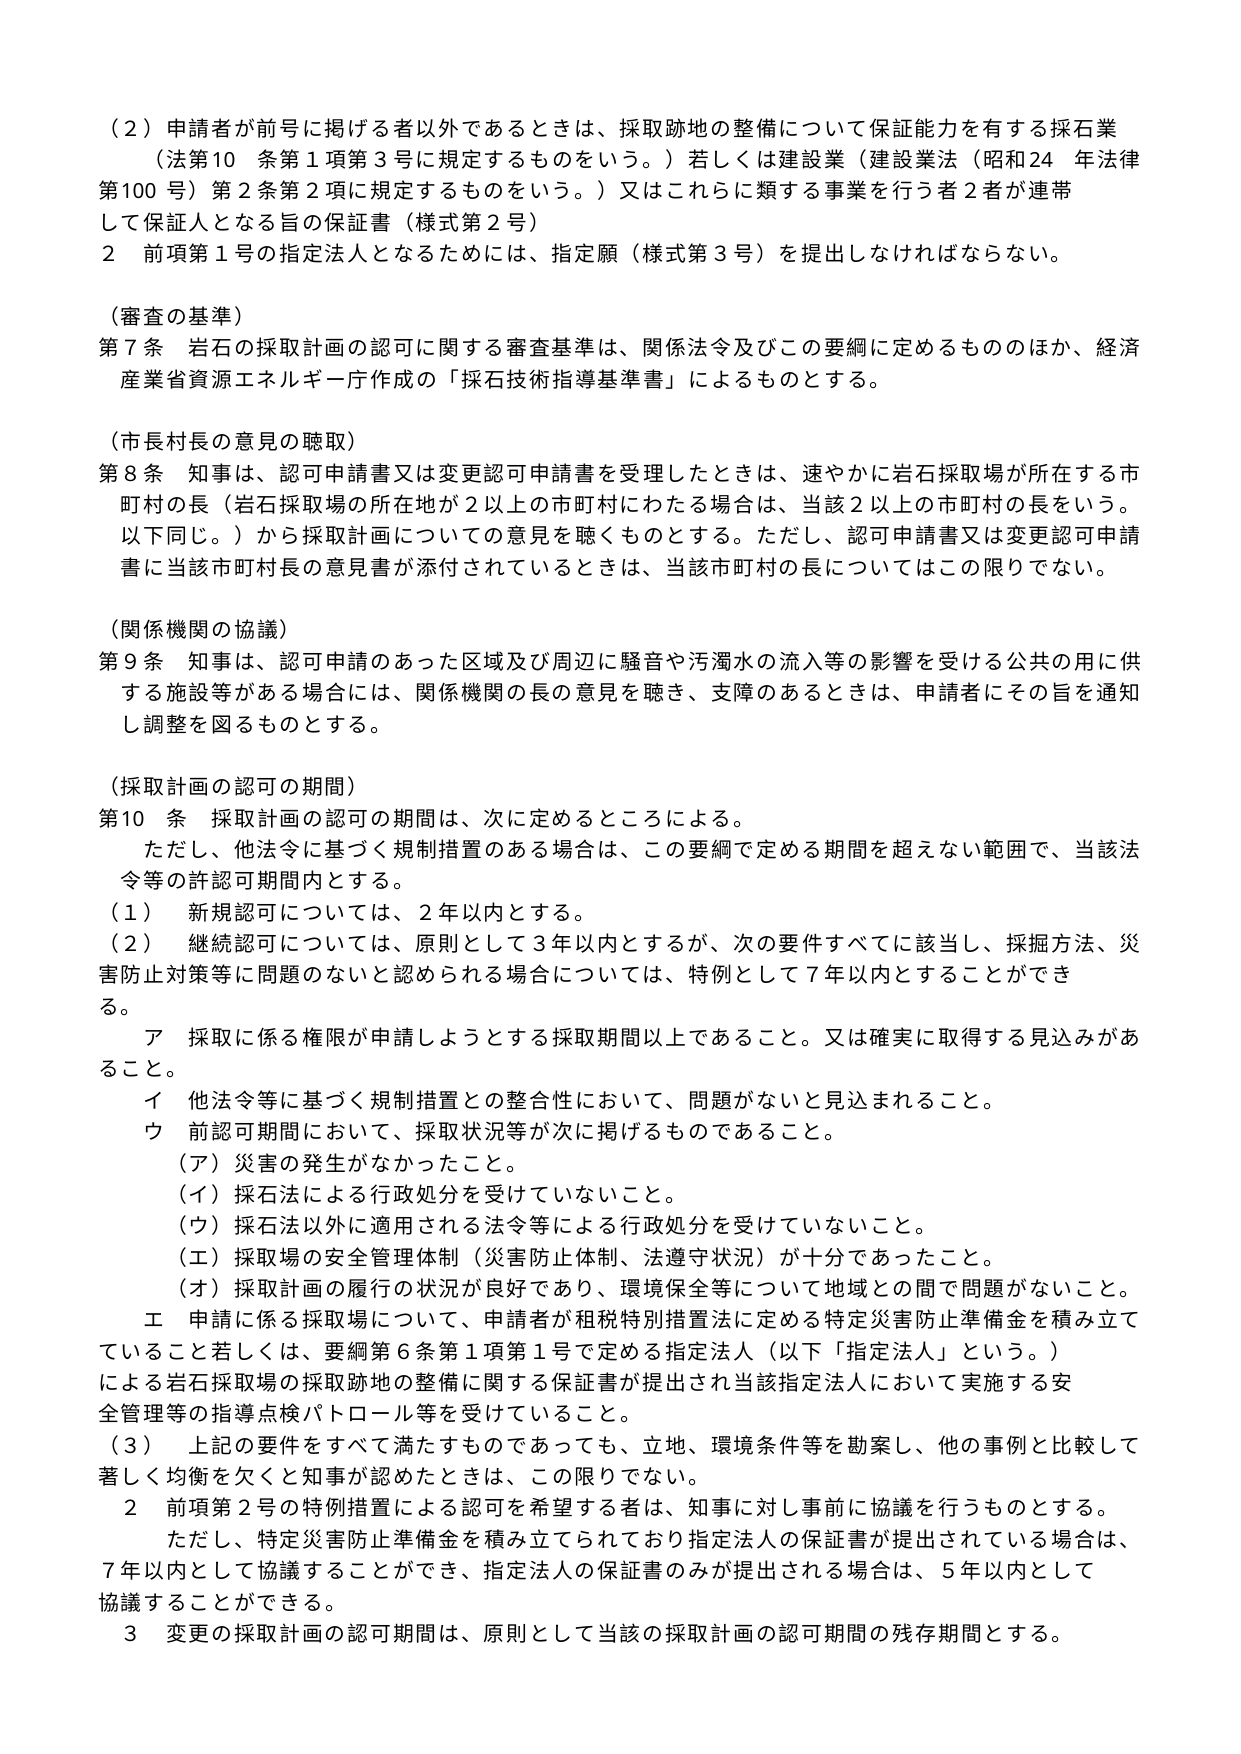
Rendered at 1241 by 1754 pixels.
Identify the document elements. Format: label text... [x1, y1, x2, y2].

text （２）申請者が前号に掲げる者以外であるときは、採取跡地の整備について保証能力を有する採石業 [98, 112, 1142, 143]
text ア 採取に係る権限が申請しようとする採取期間以上であること。又は確実に取得する見込みがあ ること。 [98, 1021, 1142, 1083]
text 第８条 知事は、認可申請書又は変更認可申請書を受理したときは、速やかに岩石採取場が所在する市 町村の長（岩石採取場の所在地が２以上の市町村にわたる場合は、当該２以上の市町村の長をいう。 以下同じ。）から採取計画についての意見を聴くものとする。ただし、認可申請書又は変更認可申請 書に当該市町村長の意見書が添付されているときは、当該市町村の長についてはこの限りでない。 [98, 456, 1142, 582]
text ３ 変更の採取計画の認可期間は、原則として当該の採取計画の認可期間の残存期間とする。 [98, 1617, 1142, 1648]
text （法第10条第１項第３号に規定するものをいう。）若しくは建設業（建設業法（昭和24年法律 第100号）第２条第２項に規定するものをいう。）又はこれらに類する事業を行う者２者が連帯 して保証人となる旨の保証書（様式第２号） [98, 143, 1142, 237]
text ただし、他法令に基づく規制措置のある場合は、この要綱で定める期間を超えない範囲で、当該法 令等の許認可期間内とする。 [98, 833, 1142, 895]
text ただし、特定災害防止準備金を積み立てられており指定法人の保証書が提出されている場合は、 ７年以内として協議することができ、指定法人の保証書のみが提出される場合は、５年以内として 協議することができる。 [98, 1522, 1142, 1617]
text 第９条 知事は、認可申請のあった区域及び周辺に騒音や汚濁水の流入等の影響を受ける公共の用に供 する施設等がある場合には、関係機関の長の意見を聴き、支障のあるときは、申請者にその旨を通知 し調整を図るものとする。 [98, 644, 1142, 739]
text （オ）採取計画の履行の状況が良好であり、環境保全等について地域との間で問題がないこと。 [98, 1272, 1142, 1303]
text 第７条 岩石の採取計画の認可に関する審査基準は、関係法令及びこの要綱に定めるもののほか、経済 産業省資源エネルギー庁作成の「採石技術指導基準書」によるものとする。 [98, 331, 1142, 394]
text （３） 上記の要件をすべて満たすものであっても、立地、環境条件等を勘案し、他の事例と比較して 著しく均衡を欠くと知事が認めたときは、この限りでない。 [98, 1428, 1142, 1491]
text （採取計画の認可の期間） [98, 770, 1142, 801]
text （２） 継続認可については、原則として３年以内とするが、次の要件すべてに該当し、採掘方法、災 害防止対策等に問題のないと認められる場合については、特例として７年以内とすることができ る。 [98, 927, 1142, 1021]
text （ア）災害の発生がなかったこと。 [98, 1146, 1142, 1178]
text ２ 前項第２号の特例措置による認可を希望する者は、知事に対し事前に協議を行うものとする。 [98, 1491, 1142, 1522]
text イ 他法令等に基づく規制措置との整合性において、問題がないと見込まれること。 [98, 1083, 1142, 1115]
text （審査の基準） [98, 300, 1142, 331]
text （ウ）採石法以外に適用される法令等による行政処分を受けていないこと。 [98, 1209, 1142, 1240]
text エ 申請に係る採取場について、申請者が租税特別措置法に定める特定災害防止準備金を積み立て ていること若しくは、要綱第６条第１項第１号で定める指定法人（以下「指定法人」という。） による岩石採取場の採取跡地の整備に関する保証書が提出され当該指定法人において実施する安 全管理等の指導点検パトロール等を受けていること。 [98, 1303, 1142, 1428]
text （関係機関の協議） [98, 613, 1142, 644]
text （エ）採取場の安全管理体制（災害防止体制、法遵守状況）が十分であったこと。 [98, 1240, 1142, 1272]
text ウ 前認可期間において、採取状況等が次に掲げるものであること。 [98, 1115, 1142, 1146]
text （１） 新規認可については、２年以内とする。 [98, 895, 1142, 927]
text （イ）採石法による行政処分を受けていないこと。 [98, 1178, 1142, 1209]
text 第10条 採取計画の認可の期間は、次に定めるところによる。 [98, 801, 1142, 833]
text （市長村長の意見の聴取） [98, 425, 1142, 456]
text ２ 前項第１号の指定法人となるためには、指定願（様式第３号）を提出しなければならない。 [98, 237, 1142, 268]
